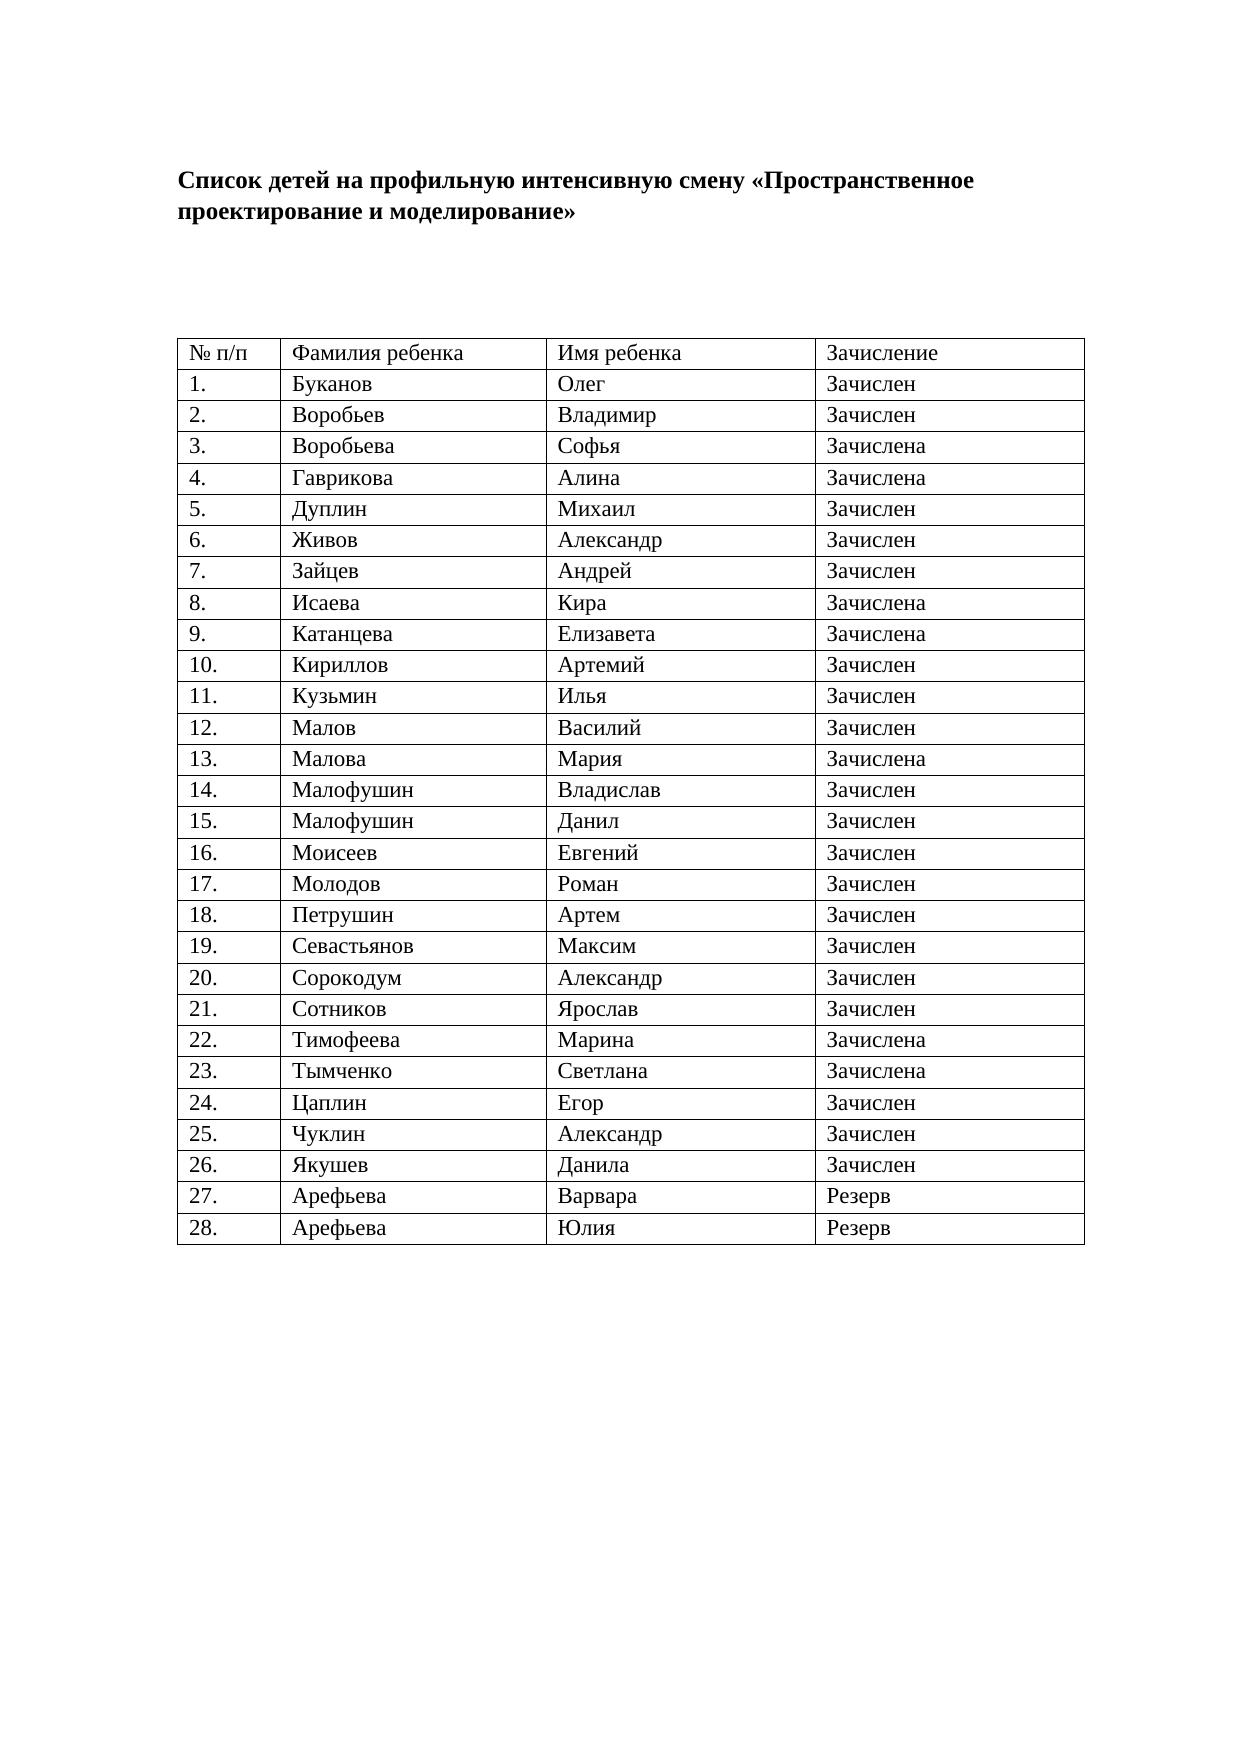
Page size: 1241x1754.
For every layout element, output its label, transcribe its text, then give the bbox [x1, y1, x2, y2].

table_cell Цаплин [281, 1089, 546, 1119]
table_cell Александр [547, 1120, 815, 1150]
table_cell Молодов [281, 870, 546, 900]
table_cell Сотников [281, 995, 546, 1025]
table_cell Зачислен [816, 495, 1084, 525]
table_cell Михаил [547, 495, 815, 525]
table_cell Артем [547, 901, 815, 931]
table_cell 2. [178, 401, 280, 431]
table_cell Гаврикова [281, 464, 546, 494]
table_cell 24. [178, 1089, 280, 1119]
table_cell Софья [547, 432, 815, 462]
table_cell Резерв [816, 1214, 1084, 1244]
table_cell Кузьмин [281, 682, 546, 712]
table_cell 12. [178, 714, 280, 744]
table_cell 8. [178, 589, 280, 619]
table_cell Зачислен [816, 557, 1084, 587]
table_cell Александр [547, 964, 815, 994]
table_cell Зачислен [816, 932, 1084, 962]
table_cell Зачислен [816, 839, 1084, 869]
table_cell 23. [178, 1057, 280, 1087]
table_cell Егор [547, 1089, 815, 1119]
table_cell Александр [547, 526, 815, 556]
table_cell 5. [178, 495, 280, 525]
table_cell Петрушин [281, 901, 546, 931]
table_cell Варвара [547, 1182, 815, 1212]
table_cell Данил [547, 807, 815, 837]
table_cell Малофушин [281, 776, 546, 806]
table_cell Ярослав [547, 995, 815, 1025]
table_cell Зачислена [816, 745, 1084, 775]
table_cell Владимир [547, 401, 815, 431]
table_header Имя ребенка [547, 339, 815, 369]
table_cell Зачислена [816, 432, 1084, 462]
table_cell Моисеев [281, 839, 546, 869]
table_cell Зачислена [816, 589, 1084, 619]
table_cell 27. [178, 1182, 280, 1212]
table_cell Зачислен [816, 1151, 1084, 1181]
table_cell Зачислен [816, 370, 1084, 400]
table_cell Зачислена [816, 1057, 1084, 1087]
table_cell Алина [547, 464, 815, 494]
table_cell 9. [178, 620, 280, 650]
table_cell 1. [178, 370, 280, 400]
table_cell Зачислен [816, 714, 1084, 744]
table_cell Кира [547, 589, 815, 619]
table_cell Василий [547, 714, 815, 744]
table_cell Андрей [547, 557, 815, 587]
table_header Зачисление [816, 339, 1084, 369]
table_cell Илья [547, 682, 815, 712]
table_cell 20. [178, 964, 280, 994]
table_header № п/п [178, 339, 280, 369]
table_cell Воробьев [281, 401, 546, 431]
table_cell 25. [178, 1120, 280, 1150]
table_cell Евгений [547, 839, 815, 869]
table_cell 13. [178, 745, 280, 775]
table_cell Зачислена [816, 1026, 1084, 1056]
table_cell 3. [178, 432, 280, 462]
table_cell Зачислен [816, 651, 1084, 681]
table_cell Зачислен [816, 1120, 1084, 1150]
table_cell Зайцев [281, 557, 546, 587]
table_cell Елизавета [547, 620, 815, 650]
table_cell Воробьева [281, 432, 546, 462]
table_cell Живов [281, 526, 546, 556]
table_cell Максим [547, 932, 815, 962]
table_cell Чуклин [281, 1120, 546, 1150]
table_cell Зачислен [816, 401, 1084, 431]
table_cell 18. [178, 901, 280, 931]
table_cell Зачислен [816, 1089, 1084, 1119]
table_cell Якушев [281, 1151, 546, 1181]
table_cell Сорокодум [281, 964, 546, 994]
table_cell Зачислен [816, 901, 1084, 931]
table_cell 11. [178, 682, 280, 712]
table_cell Данила [547, 1151, 815, 1181]
table_cell 10. [178, 651, 280, 681]
table_cell Резерв [816, 1182, 1084, 1212]
table_cell 15. [178, 807, 280, 837]
table_cell Дуплин [281, 495, 546, 525]
table_cell Олег [547, 370, 815, 400]
table_cell Светлана [547, 1057, 815, 1087]
table_cell Владислав [547, 776, 815, 806]
table_cell Арефьева [281, 1214, 546, 1244]
table_cell 28. [178, 1214, 280, 1244]
table_cell Тымченко [281, 1057, 546, 1087]
table_cell Зачислена [816, 620, 1084, 650]
table_cell Зачислен [816, 776, 1084, 806]
table_cell Кириллов [281, 651, 546, 681]
table_cell Буканов [281, 370, 546, 400]
table_cell 17. [178, 870, 280, 900]
table_header Фамилия ребенка [281, 339, 546, 369]
table_cell Зачислена [816, 464, 1084, 494]
table_cell Марина [547, 1026, 815, 1056]
table_cell Малова [281, 745, 546, 775]
table_cell Арефьева [281, 1182, 546, 1212]
table_cell Зачислен [816, 964, 1084, 994]
table_cell 26. [178, 1151, 280, 1181]
table_cell 16. [178, 839, 280, 869]
table_cell 14. [178, 776, 280, 806]
table_cell Зачислен [816, 870, 1084, 900]
table_cell 19. [178, 932, 280, 962]
table_cell 4. [178, 464, 280, 494]
table_cell Зачислен [816, 807, 1084, 837]
table_cell Малов [281, 714, 546, 744]
table_cell 7. [178, 557, 280, 587]
table_cell Тимофеева [281, 1026, 546, 1056]
table_cell Севастьянов [281, 932, 546, 962]
table_cell Малофушин [281, 807, 546, 837]
table_cell Исаева [281, 589, 546, 619]
table_cell Мария [547, 745, 815, 775]
table_cell 22. [178, 1026, 280, 1056]
table_cell Зачислен [816, 995, 1084, 1025]
table_cell Артемий [547, 651, 815, 681]
table_cell Зачислен [816, 682, 1084, 712]
table_cell 21. [178, 995, 280, 1025]
table_cell Зачислен [816, 526, 1084, 556]
text Список детей на профильную интенсивную смену «Пространственное проектирование и моделирование» [177, 165, 1152, 225]
table_cell Катанцева [281, 620, 546, 650]
table_cell Роман [547, 870, 815, 900]
table_cell 6. [178, 526, 280, 556]
table_cell Юлия [547, 1214, 815, 1244]
